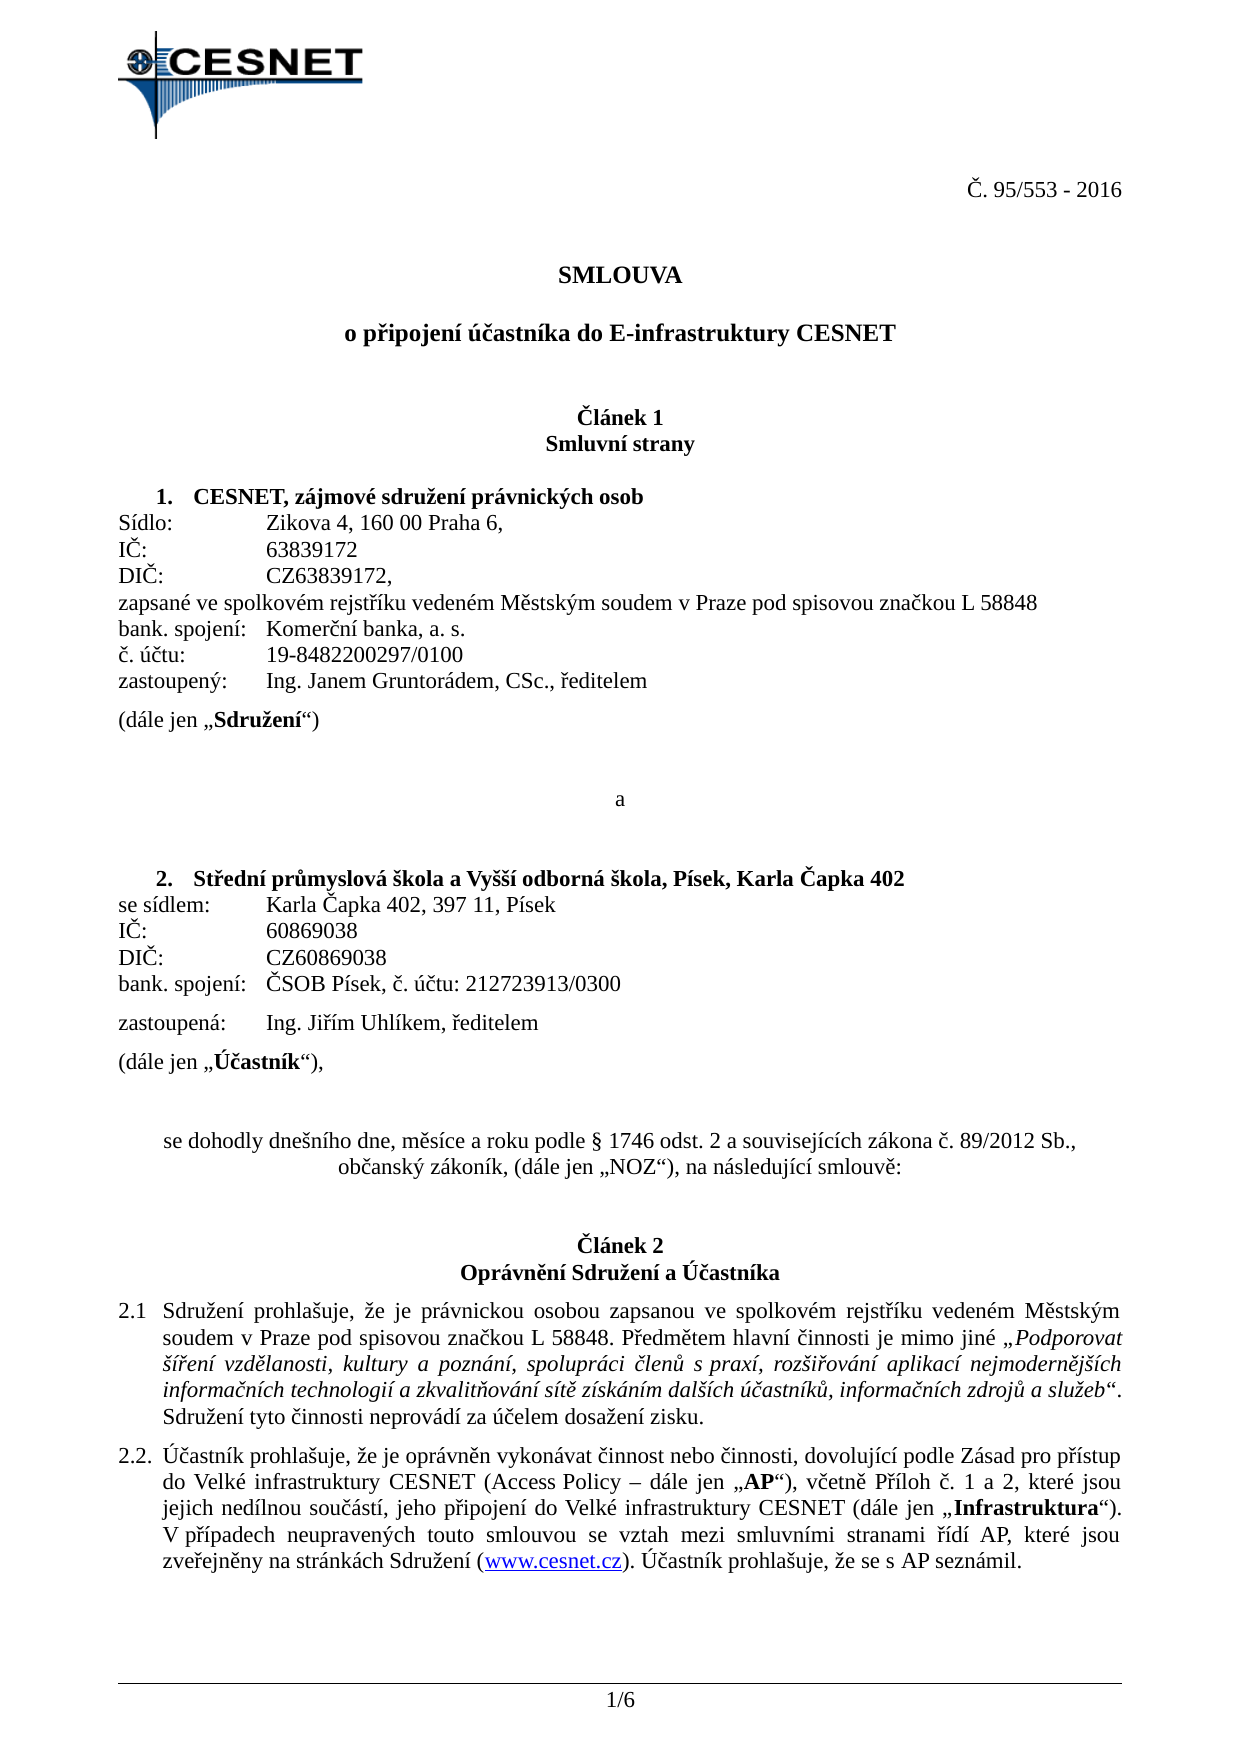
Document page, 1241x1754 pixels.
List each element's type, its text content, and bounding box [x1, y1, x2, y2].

text bank. spojení: ČSOB Písek, č. účtu: 212723913/0300 [118, 970, 1122, 996]
text Sídlo: Zikova 4, 160 00 Praha 6, [118, 509, 1122, 536]
text SMLOUVA [118, 260, 1122, 289]
text (dále jen „Účastník“), [118, 1048, 1122, 1074]
text č. účtu: 19-8482200297/0100 [118, 641, 1122, 668]
text IČ: 60869038 [118, 917, 1122, 944]
text 2.2. Účastník prohlašuje, že je oprávněn vykonávat činnost nebo činnosti, dovolující podle Zásad pro přístup do Velké infrastruktury CESNET (Access Policy – dále jen „AP“), včetně Příloh č. 1 a 2, které jsou jejich nedílnou součástí, jeho připojení do Velké infrastruktury CESNET (dále jen „Infrastruktura“). V případech neupravených touto smlouvou se vztah mezi smluvními stranami řídí AP, které jsou zveřejněny na stránkách Sdružení (www.cesnet.cz). Účastník prohlašuje, že se s AP seznámil. [118, 1442, 1122, 1573]
text DIČ: CZ63839172, [118, 562, 1122, 588]
text Smluvní strany [118, 430, 1122, 457]
list Střední průmyslová škola a Vyšší odborná škola, Písek, Karla Čapka 402 [156, 864, 1122, 891]
text DIČ: CZ60869038 [118, 944, 1122, 970]
text bank. spojení: Komerční banka, a. s. [118, 615, 1122, 641]
text o připojení účastníka do E-infrastruktury CESNET [118, 318, 1122, 347]
text Článek 1 [118, 404, 1122, 430]
picture [118, 31, 363, 139]
text IČ: 63839172 [118, 536, 1122, 562]
text se sídlem: Karla Čapka 402, 397 11, Písek [118, 891, 1122, 917]
text zastoupený: Ing. Janem Gruntorádem, CSc., ředitelem [118, 668, 1122, 694]
text Článek 2 [118, 1232, 1122, 1258]
text 2.1 Sdružení prohlašuje, že je právnickou osobou zapsanou ve spolkovém rejstříku vedeném Městským soudem v Praze pod spisovou značkou L 58848. Předmětem hlavní činnosti je mimo jiné „Podporovat šíření vzdělanosti, kultury a poznání, spolupráci členů s praxí, rozšiřování aplikací nejmodernějších informačních technologií a zkvalitňování sítě získáním dalších účastníků, informačních zdrojů a služeb“. Sdružení tyto činnosti neprovádí za účelem dosažení zisku. [118, 1297, 1122, 1429]
list CESNET, zájmové sdružení právnických osob [156, 483, 1122, 509]
text se dohodly dnešního dne, měsíce a roku podle § 1746 odst. 2 a souvisejících zákona č. 89/2012 Sb., občanský zákoník, (dále jen „NOZ“), na následující smlouvě: [118, 1127, 1122, 1179]
text Oprávnění Sdružení a Účastníka [118, 1258, 1122, 1285]
text Č. 95/553 - 2016 [118, 176, 1122, 203]
text a [118, 786, 1122, 812]
text zastoupená: Ing. Jiřím Uhlíkem, ředitelem [118, 1009, 1122, 1035]
text (dále jen „Sdružení“) [118, 706, 1122, 733]
text zapsané ve spolkovém rejstříku vedeném Městským soudem v Praze pod spisovou značkou L 58848 [118, 588, 1122, 615]
